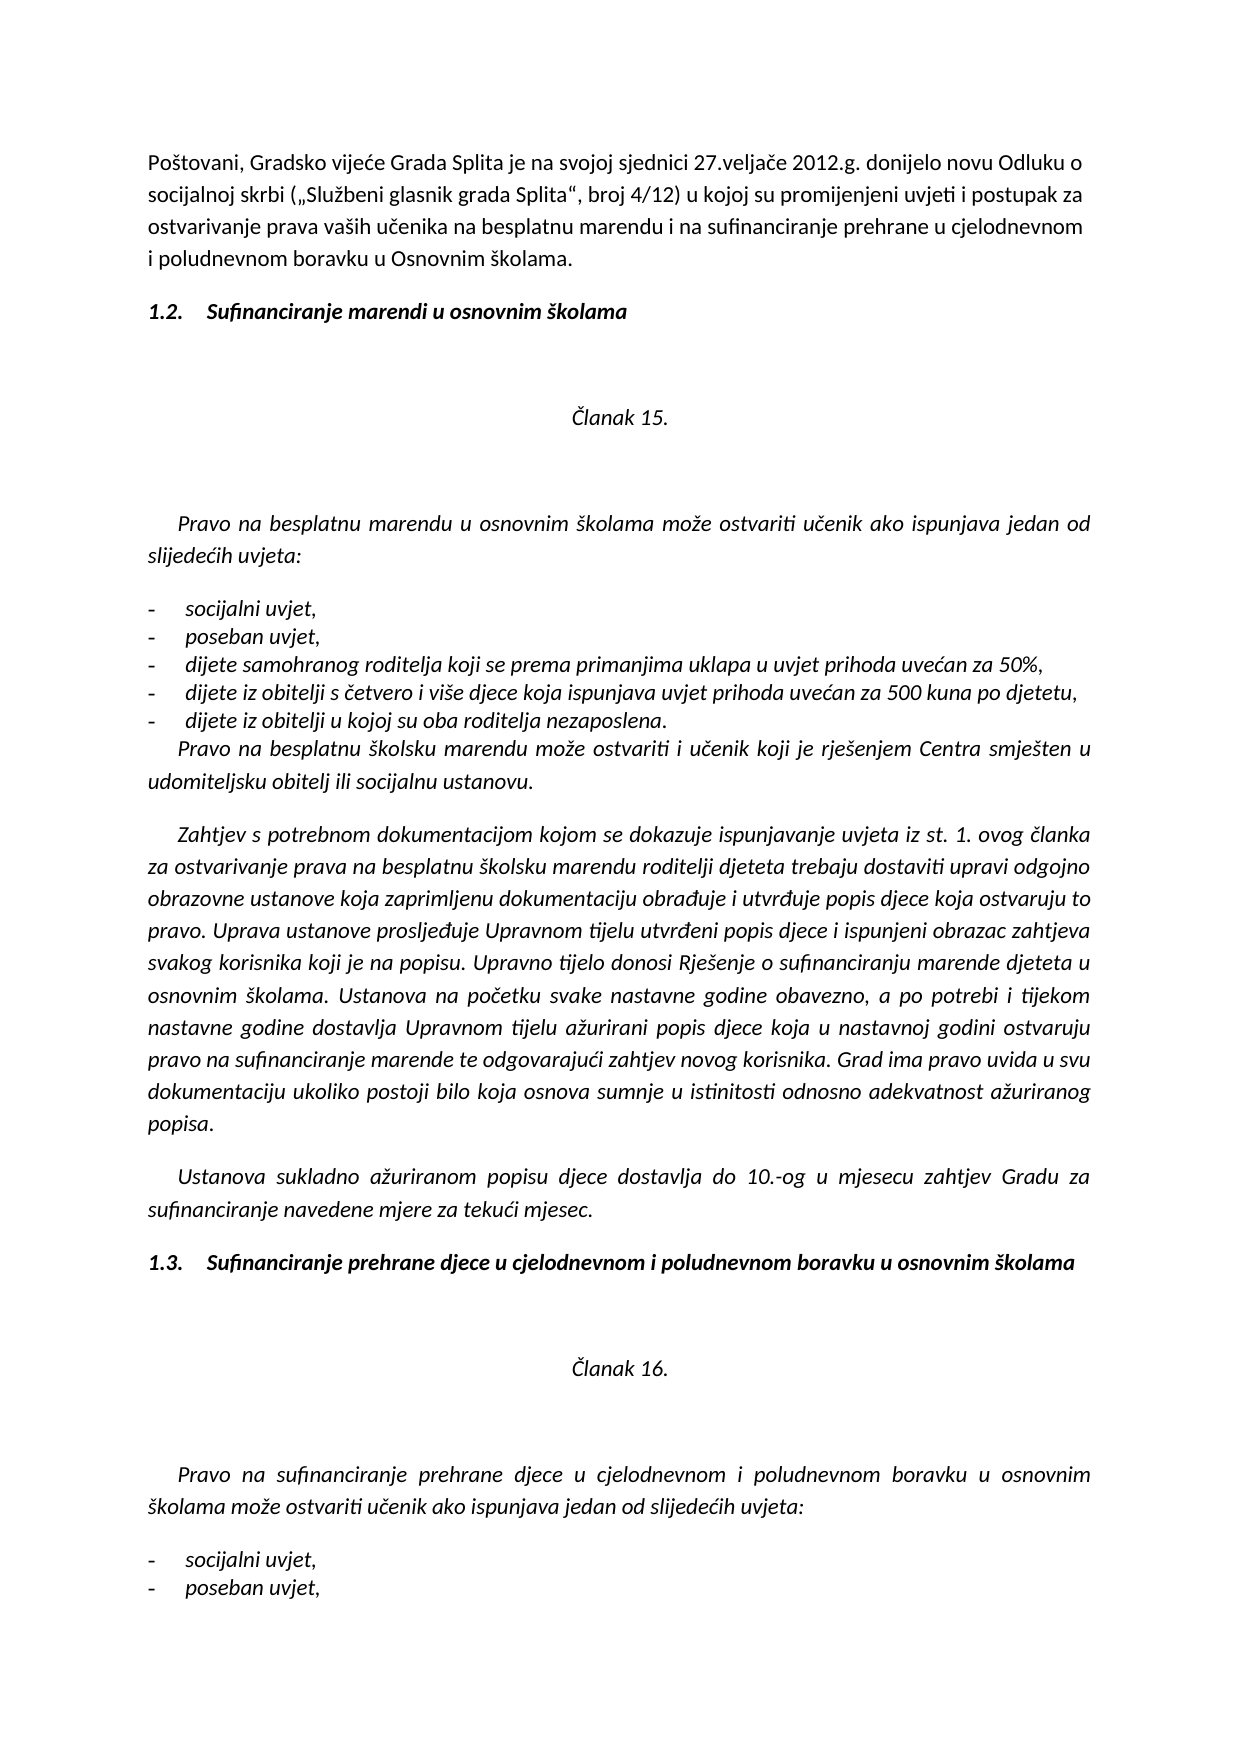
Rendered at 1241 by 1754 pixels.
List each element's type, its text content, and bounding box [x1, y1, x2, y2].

text Pravo na besplatnu marendu u osnovnim školama može ostvariti učenik ako ispunjava jedan od slijedećih uvjeta: [148, 509, 1093, 569]
text Članak 16. [148, 1354, 1093, 1382]
text Pravo na besplatnu školsku marendu može ostvariti i učenik koji je rješenjem Centra smješten u udomiteljsku obitelj ili socijalnu ustanovu. [148, 734, 1093, 795]
text Ustanova sukladno ažuriranom popisu djece dostavlja do 10.-og u mjesecu zahtjev Gradu za sufinanciranje navedene mjere za tekući mjesec. [148, 1162, 1093, 1223]
list dijete iz obitelji u kojoj su oba roditelja nezaposlena. [148, 707, 1093, 734]
list poseban uvjet, [148, 622, 1093, 651]
text Poštovani, Gradsko vijeće Grada Splita je na svojoj sjednici 27.veljače 2012.g. donijelo novu Odluku o socijalnoj skrbi („Službeni glasnik grada Splita“, broj 4/12) u kojoj su promijenjeni uvjeti i postupak za ostvarivanje prava vaših učenika na besplatnu marendu i na sufinanciranje prehrane u cjelodnevnom i poludnevnom boravku u Osnovnim školama. [148, 148, 1093, 272]
text Zahtjev s potrebnom dokumentacijom kojom se dokazuje ispunjavanje uvjeta iz st. 1. ovog članka za ostvarivanje prava na besplatnu školsku marendu roditelji djeteta trebaju dostaviti upravi odgojno obrazovne ustanove koja zaprimljenu dokumentaciju obrađuje i utvrđuje popis djece koja ostvaruju to pravo. Uprava ustanove prosljeđuje Upravnom tijelu utvrđeni popis djece i ispunjeni obrazac zahtjeva svakog korisnika koji je na popisu. Upravno tijelo donosi Rješenje o sufinanciranju marende djeteta u osnovnim školama. Ustanova na početku svake nastavne godine obavezno, a po potrebi i tijekom nastavne godine dostavlja Upravnom tijelu ažurirani popis djece koja u nastavnoj godini ostvaruju pravo na sufinanciranje marende te odgovarajući zahtjev novog korisnika. Grad ima pravo uvida u svu dokumentaciju ukoliko postoji bilo koja osnova sumnje u istinitosti odnosno adekvatnost ažuriranog popisa. [148, 820, 1093, 1137]
text 1.3. Sufinanciranje prehrane djece u cjelodnevnom i poludnevnom boravku u osnovnim školama [148, 1248, 1093, 1276]
text Članak 15. [148, 403, 1093, 431]
list dijete samohranog roditelja koji se prema primanjima uklapa u uvjet prihoda uvećan za 50%, [148, 651, 1093, 678]
list socijalni uvjet, [148, 1545, 1093, 1573]
text Pravo na sufinanciranje prehrane djece u cjelodnevnom i poludnevnom boravku u osnovnim školama može ostvariti učenik ako ispunjava jedan od slijedećih uvjeta: [148, 1460, 1093, 1520]
list poseban uvjet, [148, 1573, 1093, 1601]
list dijete iz obitelji s četvero i više djece koja ispunjava uvjet prihoda uvećan za 500 kuna po djetetu, [148, 678, 1093, 707]
text 1.2. Sufinanciranje marendi u osnovnim školama [148, 297, 1093, 325]
list socijalni uvjet, [148, 594, 1093, 622]
